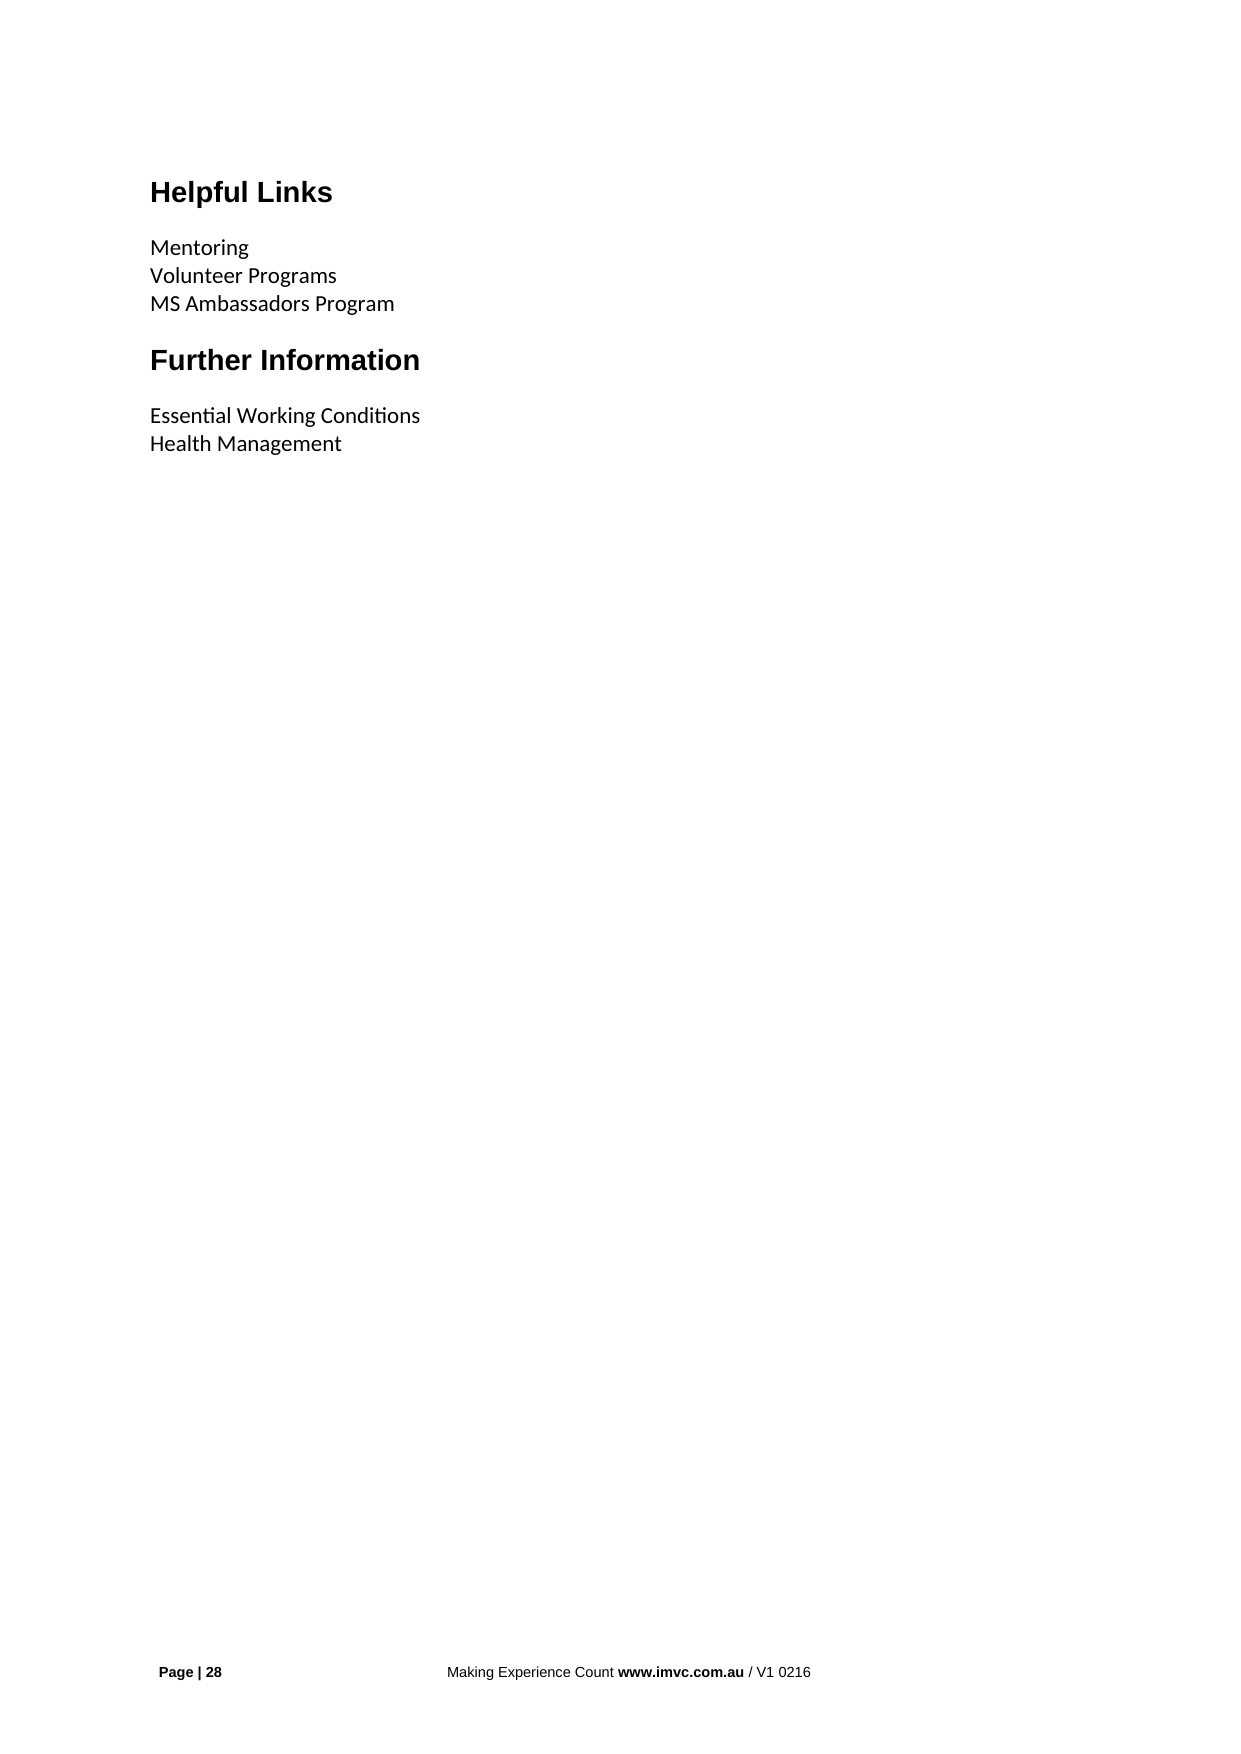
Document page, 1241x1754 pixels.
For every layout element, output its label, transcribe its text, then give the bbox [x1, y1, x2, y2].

text MS Ambassadors Program [150, 289, 1107, 318]
text Essential Working Conditions [150, 401, 1107, 429]
text Health Management [150, 429, 1107, 457]
text Volunteer Programs [150, 262, 1107, 289]
subtitle Helpful Links [150, 175, 1107, 208]
text Mentoring [150, 233, 1107, 262]
subtitle Further Information [150, 343, 1107, 376]
